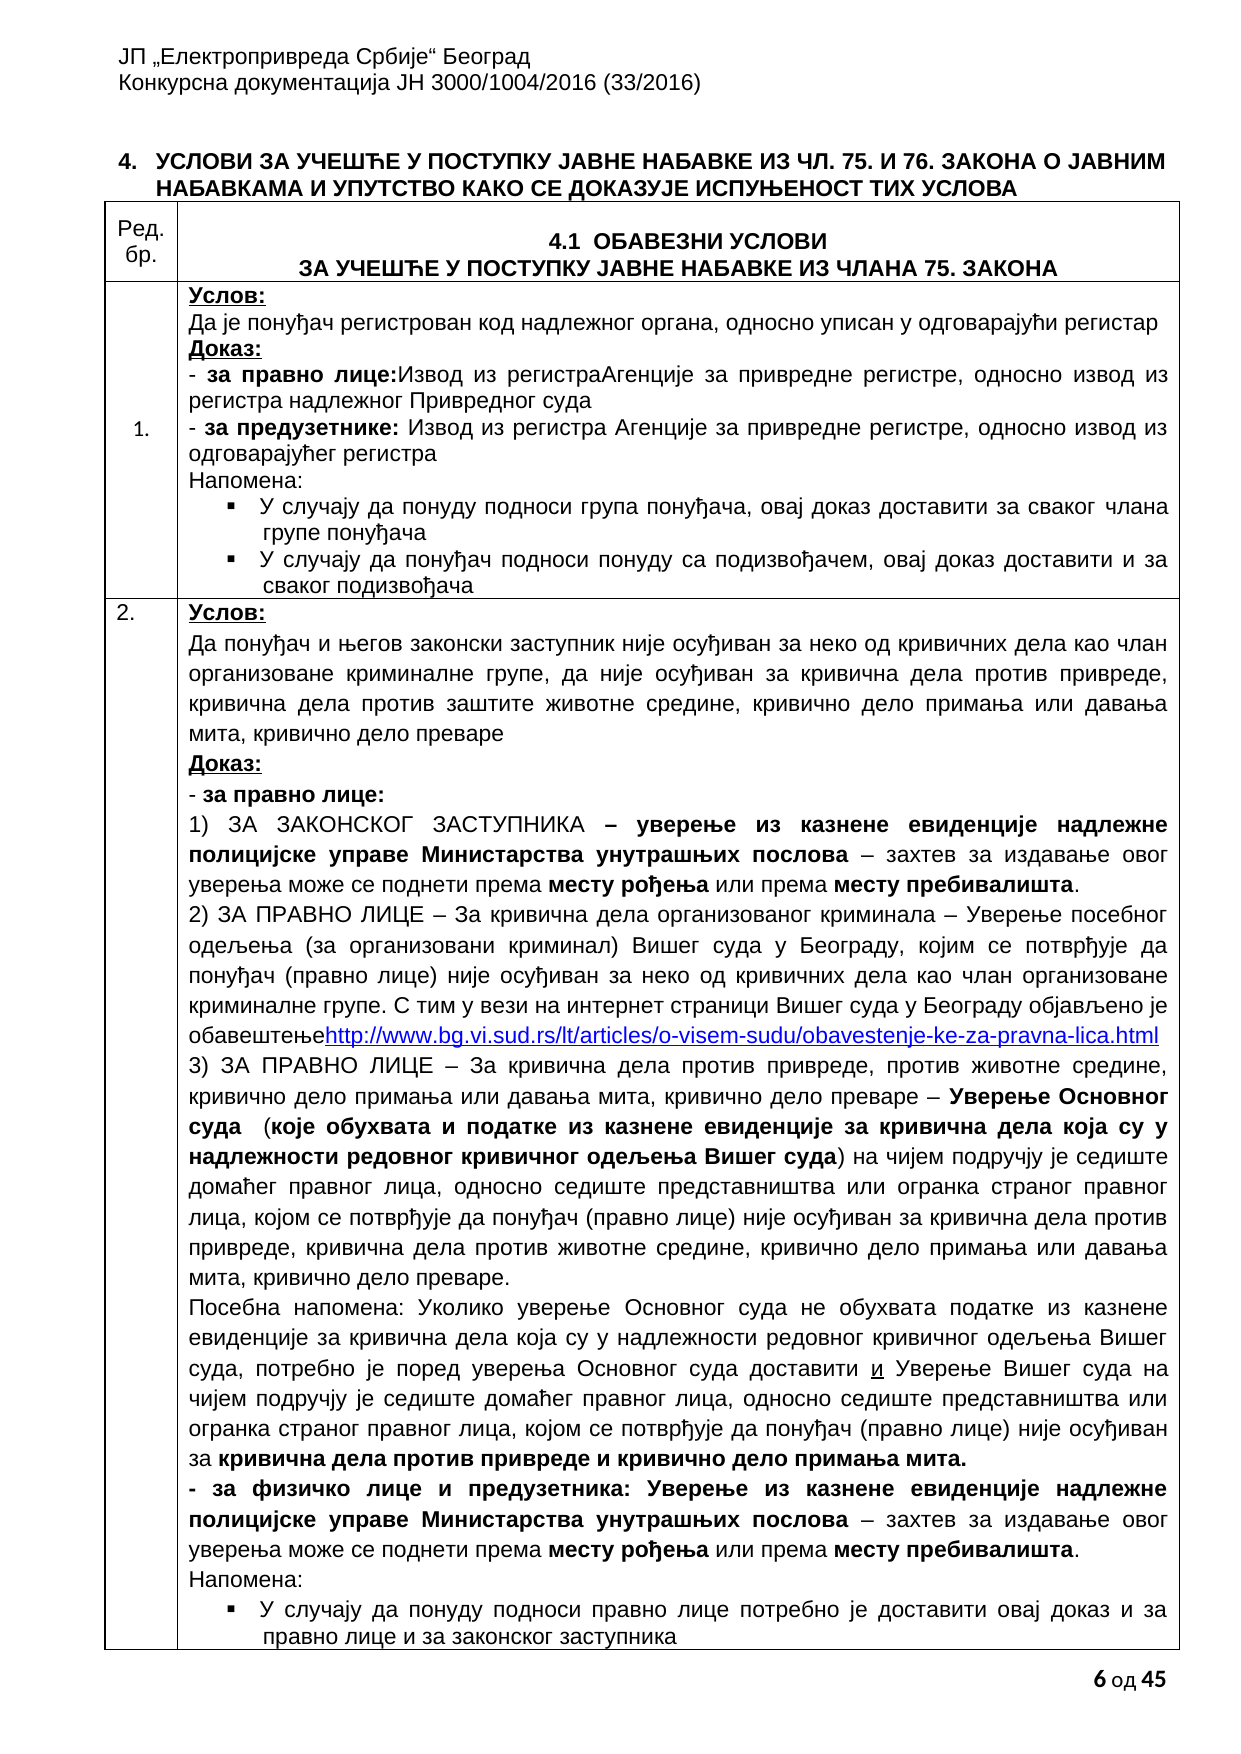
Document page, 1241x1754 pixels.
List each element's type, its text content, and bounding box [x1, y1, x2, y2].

list УСЛОВИ ЗА УЧЕШЋЕ У ПОСТУПКУ ЈАВНЕ НАБАВКЕ ИЗ ЧЛ. 75. И 76. ЗАКОНА О ЈАВНИМ НАБАВКАМА И УПУТСТВО КАКО СЕ ДОКАЗУЈЕ ИСПУЊЕНОСТ ТИХ УСЛОВА [118, 148, 1166, 201]
table_cell 1. [106, 282, 177, 598]
table_header Ред. бр. [106, 202, 177, 281]
table_cell 2. [106, 599, 177, 1649]
table_header 4.1 ОБАВЕЗНИ УСЛОВИ ЗА УЧЕШЋЕ У ПОСТУПКУ ЈАВНЕ НАБАВКЕ ИЗ ЧЛАНА 75. ЗАКОНА [178, 202, 1179, 281]
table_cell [178, 599, 1179, 1649]
table_cell Услов: Да је понуђач регистрован код надлежног органа, односно уписан у одговарајући регистар Доказ: - за правно лице:Извод из регистраАгенције за привредне регистре, односно извод из регистра надлежног Привредног суда - за предузетнике: Извод из регистра Агенције за привредне регистре, односно извод из одговарајућег регистра Напомена: У случају да понуду подноси група понуђача, овај доказ доставити за сваког члана групе понуђача У случају да понуђач подноси понуду са подизвођачем, овај доказ доставити и за сваког подизвођача [178, 282, 1179, 598]
